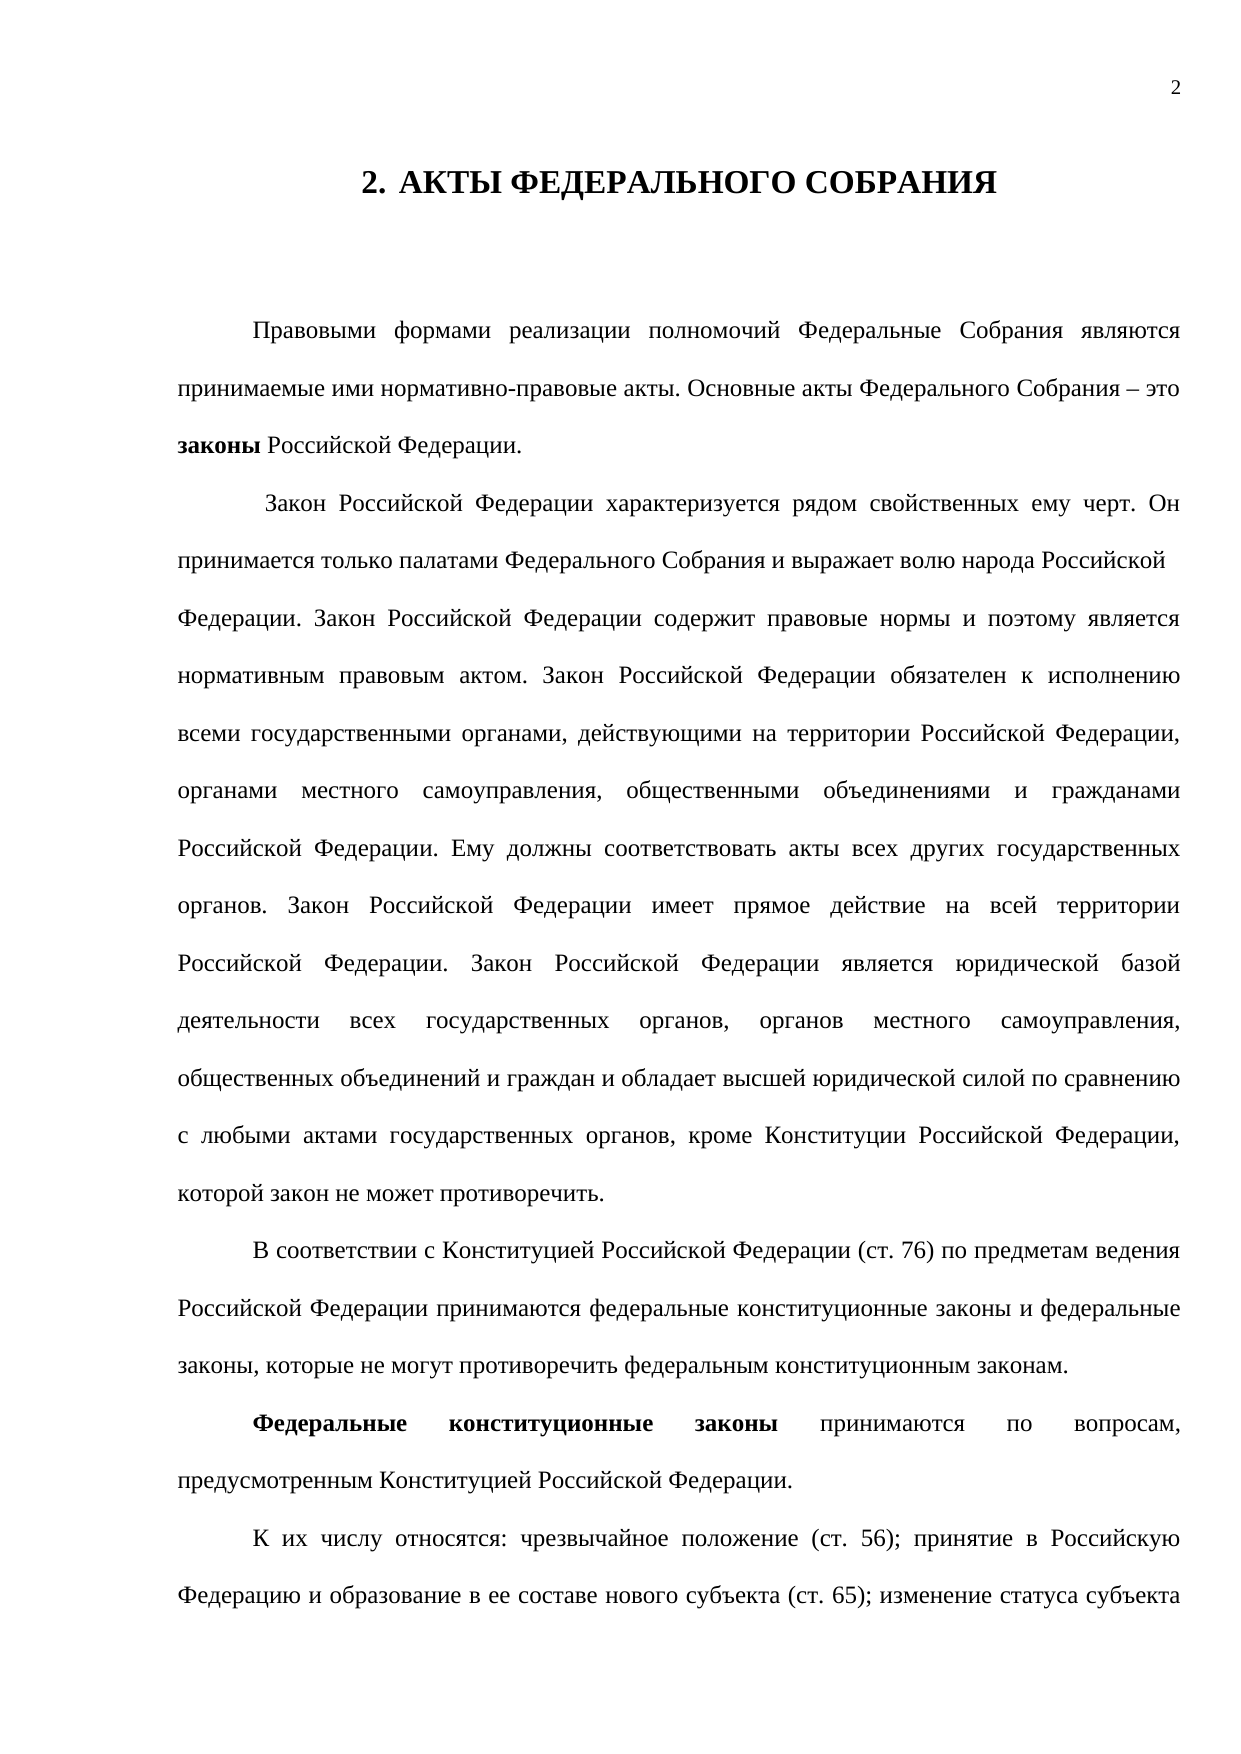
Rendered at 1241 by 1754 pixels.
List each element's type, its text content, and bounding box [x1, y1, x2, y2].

text Федеральные конституционные законы принимаются по вопросам, предусмотренным Конституцией Российской Федерации. [177, 1408, 1181, 1494]
subtitle АКТЫ ФЕДЕРАЛЬНОГО СОБРАНИЯ [177, 162, 1181, 200]
text Правовыми формами реализации полномочий Федеральные Собрания являются принимаемые ими нормативно-правовые акты. Основные акты Федерального Собрания – это законы Российской Федерации. [177, 315, 1181, 459]
text Федерации. Закон Российской Федерации содержит правовые нормы и поэтому является нормативным правовым актом. Закон Российской Федерации обязателен к исполнению всеми государственными органами, действующими на территории Российской Федерации, органами местного самоуправления, общественными объединениями и гражданами Российской Федерации. Ему должны соответствовать акты всех других государственных органов. Закон Российской Федерации имеет прямое действие на всей территории Российской Федерации. Закон Российской Федерации является юридической базой деятельности всех государственных органов, органов местного самоуправления, общественных объединений и граждан и обладает высшей юридической силой по сравнению с любыми актами государственных органов, кроме Конституции Российской Федерации, которой закон не может противоречить. [177, 603, 1181, 1206]
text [177, 1523, 1181, 1609]
text В соответствии с Конституцией Российской Федерации (ст. 76) по предметам ведения Российской Федерации принимаются федеральные конституционные законы и федеральные законы, которые не могут противоречить федеральным конституционным законам. [177, 1235, 1181, 1379]
text Закон Российской Федерации характеризуется рядом свойственных ему черт. Он принимается только палатами Федерального Собрания и выражает волю народа Российской [177, 488, 1181, 574]
